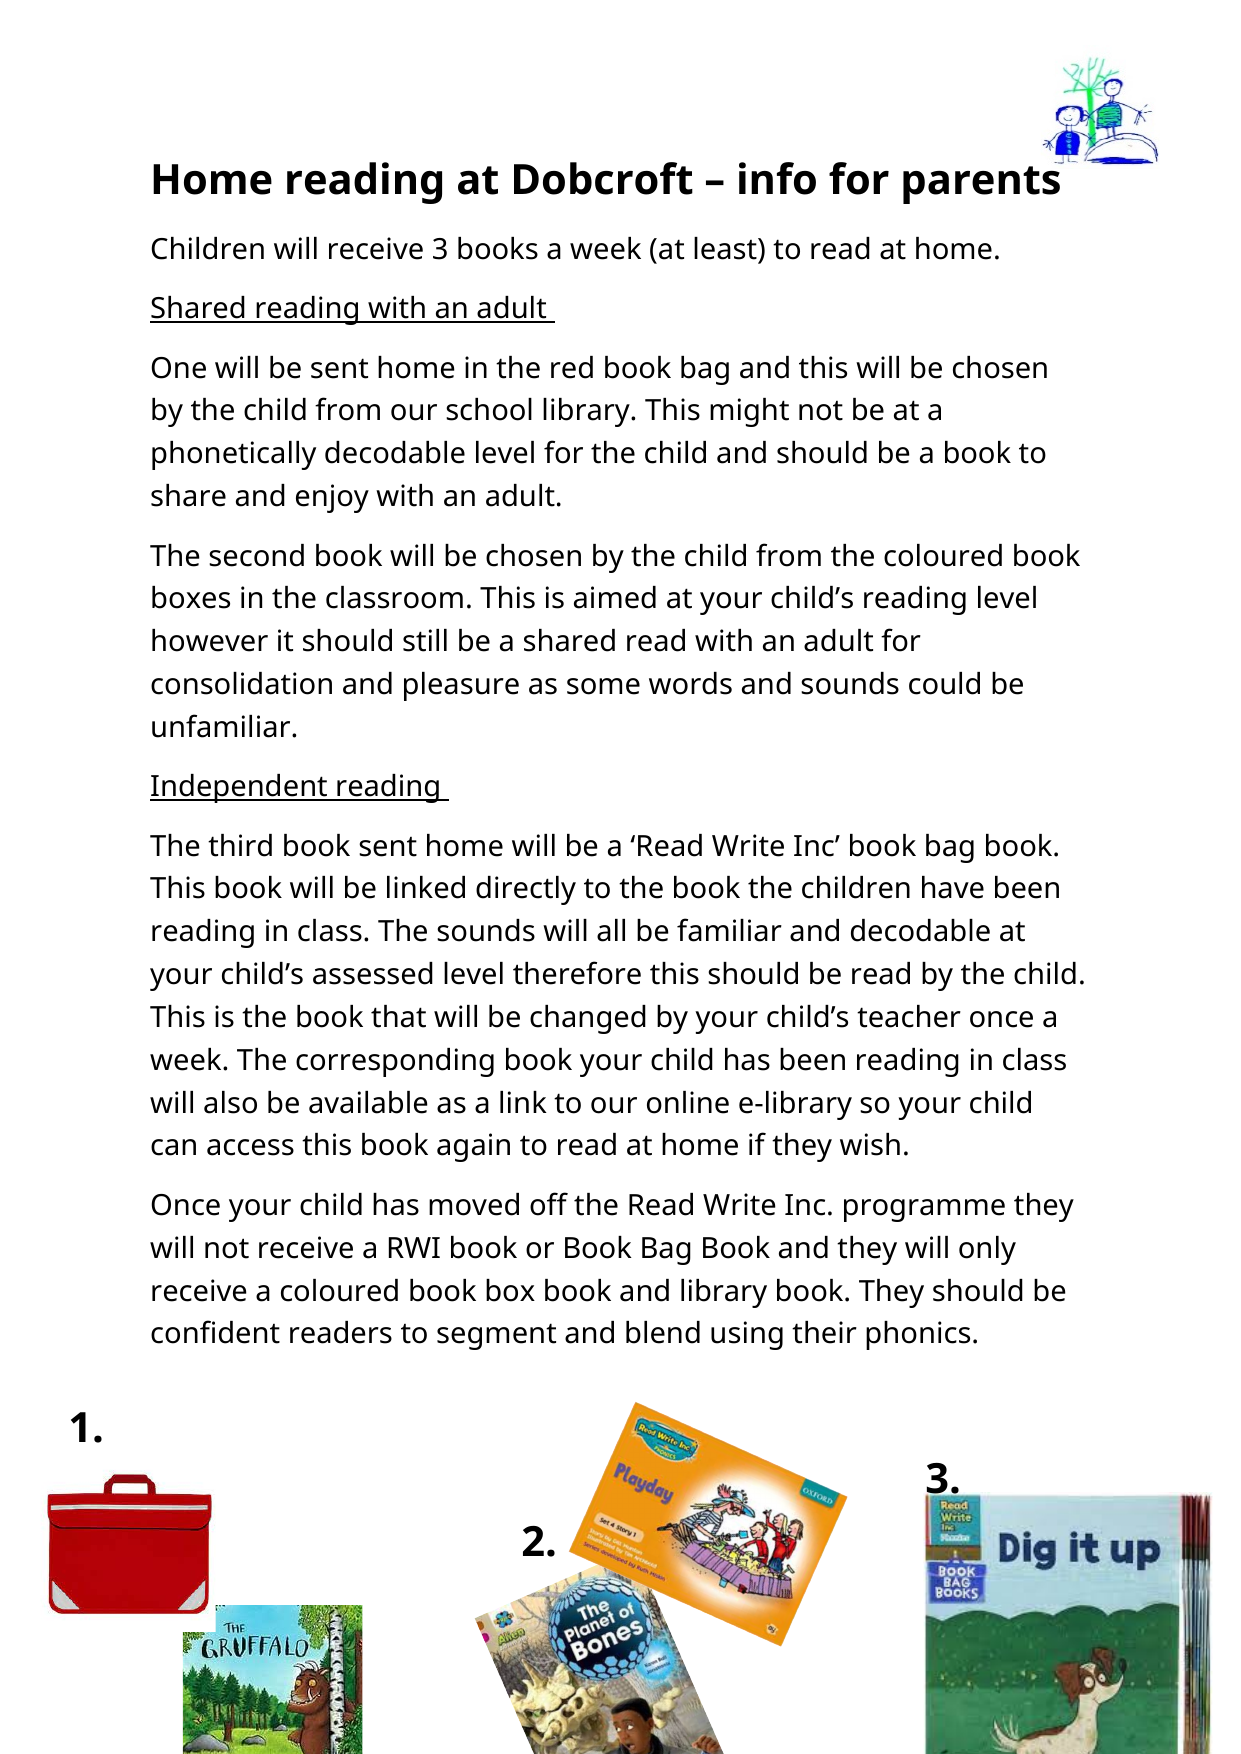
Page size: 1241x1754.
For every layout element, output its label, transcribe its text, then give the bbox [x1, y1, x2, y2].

text One will be sent home in the red book bag and this will be chosen by the child from our school library. This might not be at a phonetically decodable level for the child and should be a book to share and enjoy with an adult. [150, 347, 1090, 515]
text Home reading at Dobcroft – info for parents [150, 150, 1090, 207]
picture [923, 1492, 1213, 1754]
text Shared reading with an adult [150, 287, 1090, 327]
text Children will receive 3 books a week (at least) to read at home. [150, 228, 1090, 268]
text Once your child has moved off the Read Write Inc. programme they will not receive a RWI book or Book Bag Book and they will only receive a coloured book box book and library book. They should be confident readers to segment and blend using their phonics. [150, 1184, 1090, 1352]
picture [1040, 45, 1160, 169]
text The third book sent home will be a ‘Read Write Inc’ book bag book. This book will be linked directly to the book the children have been reading in class. The sounds will all be familiar and decodable at your child’s assessed level therefore this should be read by the child. This is the book that will be changed by your child’s teacher once a week. The corresponding book your child has been reading in class will also be available as a link to our online e-library so your child can access this book again to read at home if they wish. [150, 825, 1090, 1164]
picture [40, 1457, 363, 1754]
picture [475, 1402, 847, 1754]
text Independent reading [150, 766, 1090, 805]
text The second book will be chosen by the child from the coloured book boxes in the classroom. This is aimed at your child’s reading level however it should still be a shared read with an adult for consolidation and pleasure as some words and sounds could be unfamiliar. [150, 535, 1090, 746]
